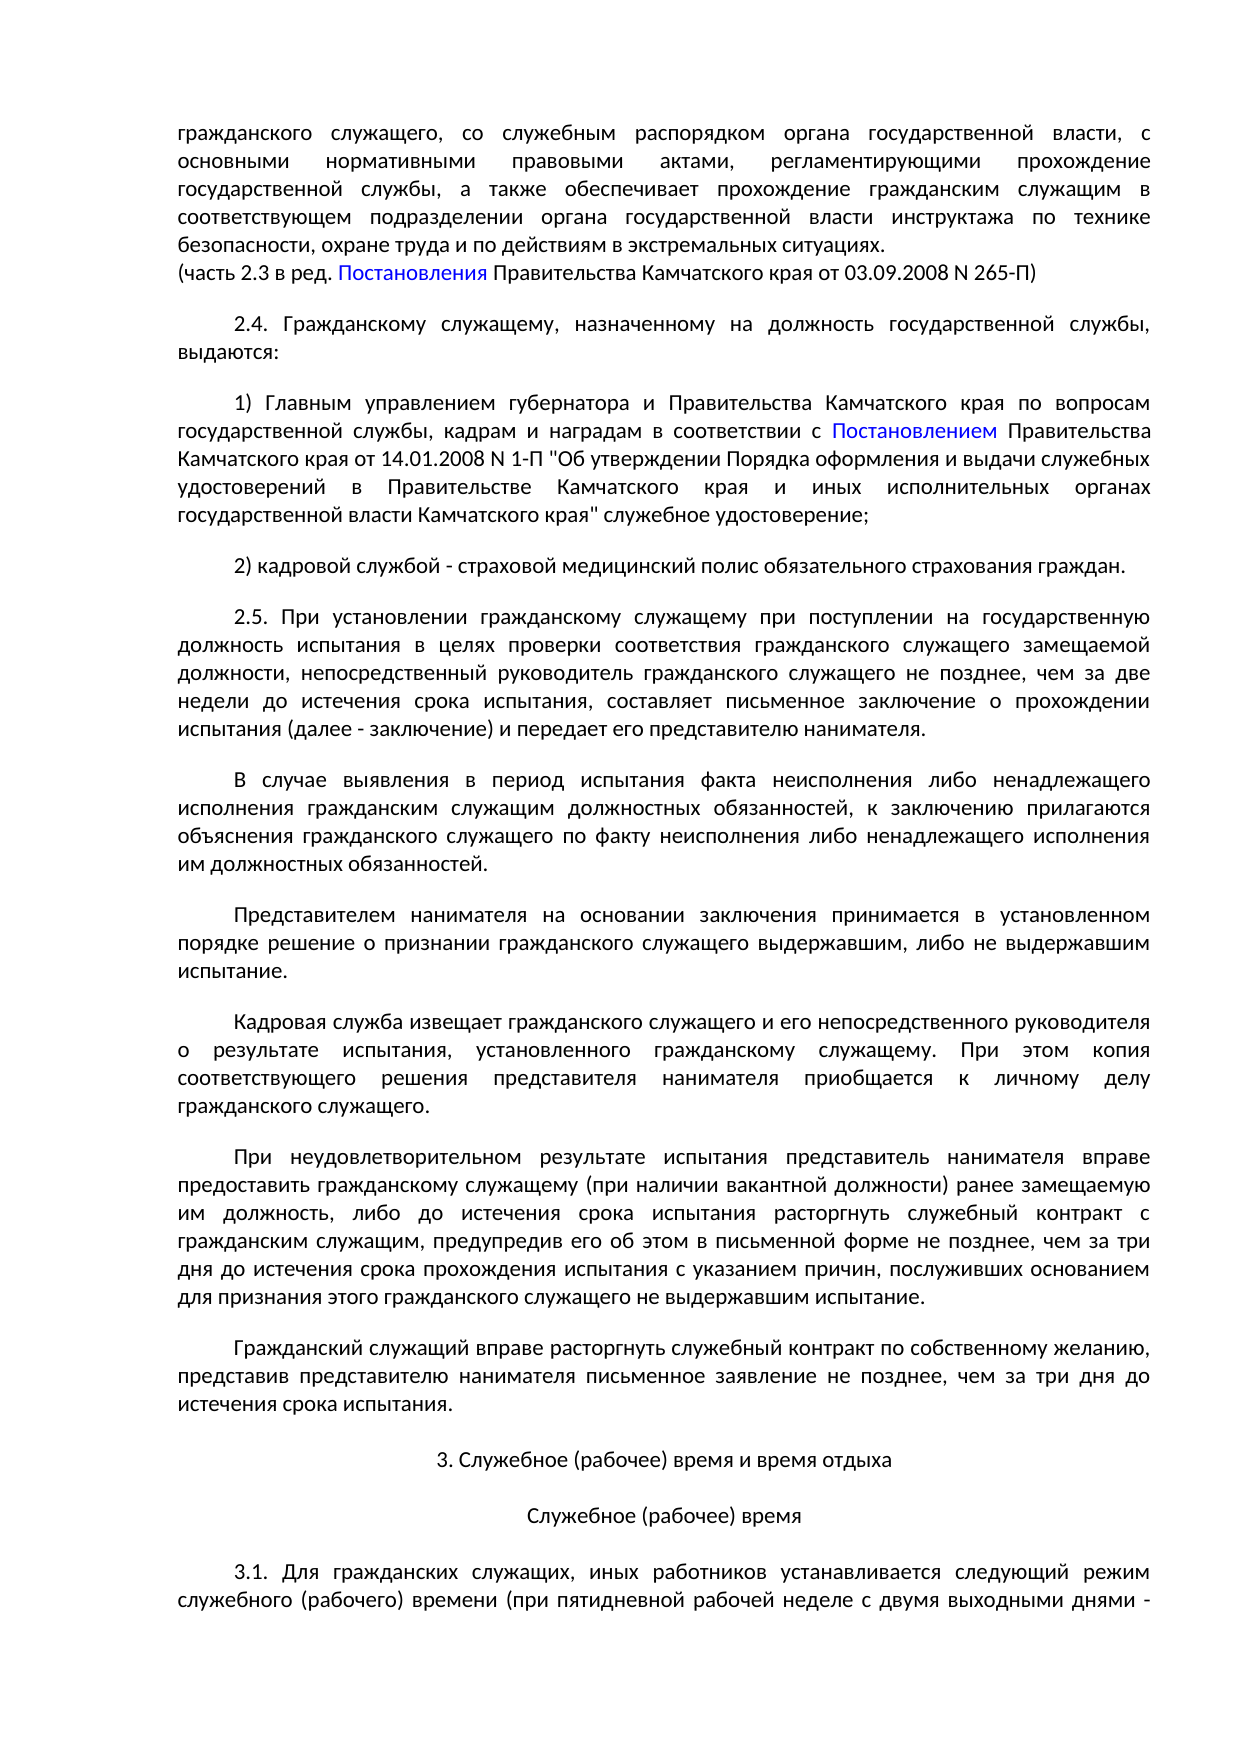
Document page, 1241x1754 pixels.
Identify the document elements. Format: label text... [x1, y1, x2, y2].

text Служебное (рабочее) время [177, 1501, 1152, 1529]
text В случае выявления в период испытания факта неисполнения либо ненадлежащего исполнения гражданским служащим должностных обязанностей, к заключению прилагаются объяснения гражданского служащего по факту неисполнения либо ненадлежащего исполнения им должностных обязанностей. [177, 765, 1152, 877]
text Гражданский служащий вправе расторгнуть служебный контракт по собственному желанию, представив представителю нанимателя письменное заявление не позднее, чем за три дня до истечения срока испытания. [177, 1333, 1152, 1417]
text 2) кадровой службой - страховой медицинский полис обязательного страхования граждан. [177, 551, 1152, 579]
text 1) Главным управлением губернатора и Правительства Камчатского края по вопросам государственной службы, кадрам и наградам в соответствии с Постановлением Правительства Камчатского края от 14.01.2008 N 1-П "Об утверждении Порядка оформления и выдачи служебных удостоверений в Правительстве Камчатского края и иных исполнительных органах государственной власти Камчатского края" служебное удостоверение; [177, 388, 1152, 528]
text 2.4. Гражданскому служащему, назначенному на должность государственной службы, выдаются: [177, 309, 1152, 365]
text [177, 1557, 1152, 1613]
text 3. Служебное (рабочее) время и время отдыха [177, 1445, 1152, 1473]
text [177, 118, 1152, 258]
text 2.5. При установлении гражданскому служащему при поступлении на государственную должность испытания в целях проверки соответствия гражданского служащего замещаемой должности, непосредственный руководитель гражданского служащего не позднее, чем за две недели до истечения срока испытания, составляет письменное заключение о прохождении испытания (далее - заключение) и передает его представителю нанимателя. [177, 602, 1152, 742]
text Представителем нанимателя на основании заключения принимается в установленном порядке решение о признании гражданского служащего выдержавшим, либо не выдержавшим испытание. [177, 900, 1152, 984]
text Кадровая служба извещает гражданского служащего и его непосредственного руководителя о результате испытания, установленного гражданскому служащему. При этом копия соответствующего решения представителя нанимателя приобщается к личному делу гражданского служащего. [177, 1007, 1152, 1119]
text (часть 2.3 в ред. Постановления Правительства Камчатского края от 03.09.2008 N 265-П) [177, 258, 1152, 286]
text При неудовлетворительном результате испытания представитель нанимателя вправе предоставить гражданскому служащему (при наличии вакантной должности) ранее замещаемую им должность, либо до истечения срока испытания расторгнуть служебный контракт с гражданским служащим, предупредив его об этом в письменной форме не позднее, чем за три дня до истечения срока прохождения испытания с указанием причин, послуживших основанием для признания этого гражданского служащего не выдержавшим испытание. [177, 1142, 1152, 1310]
